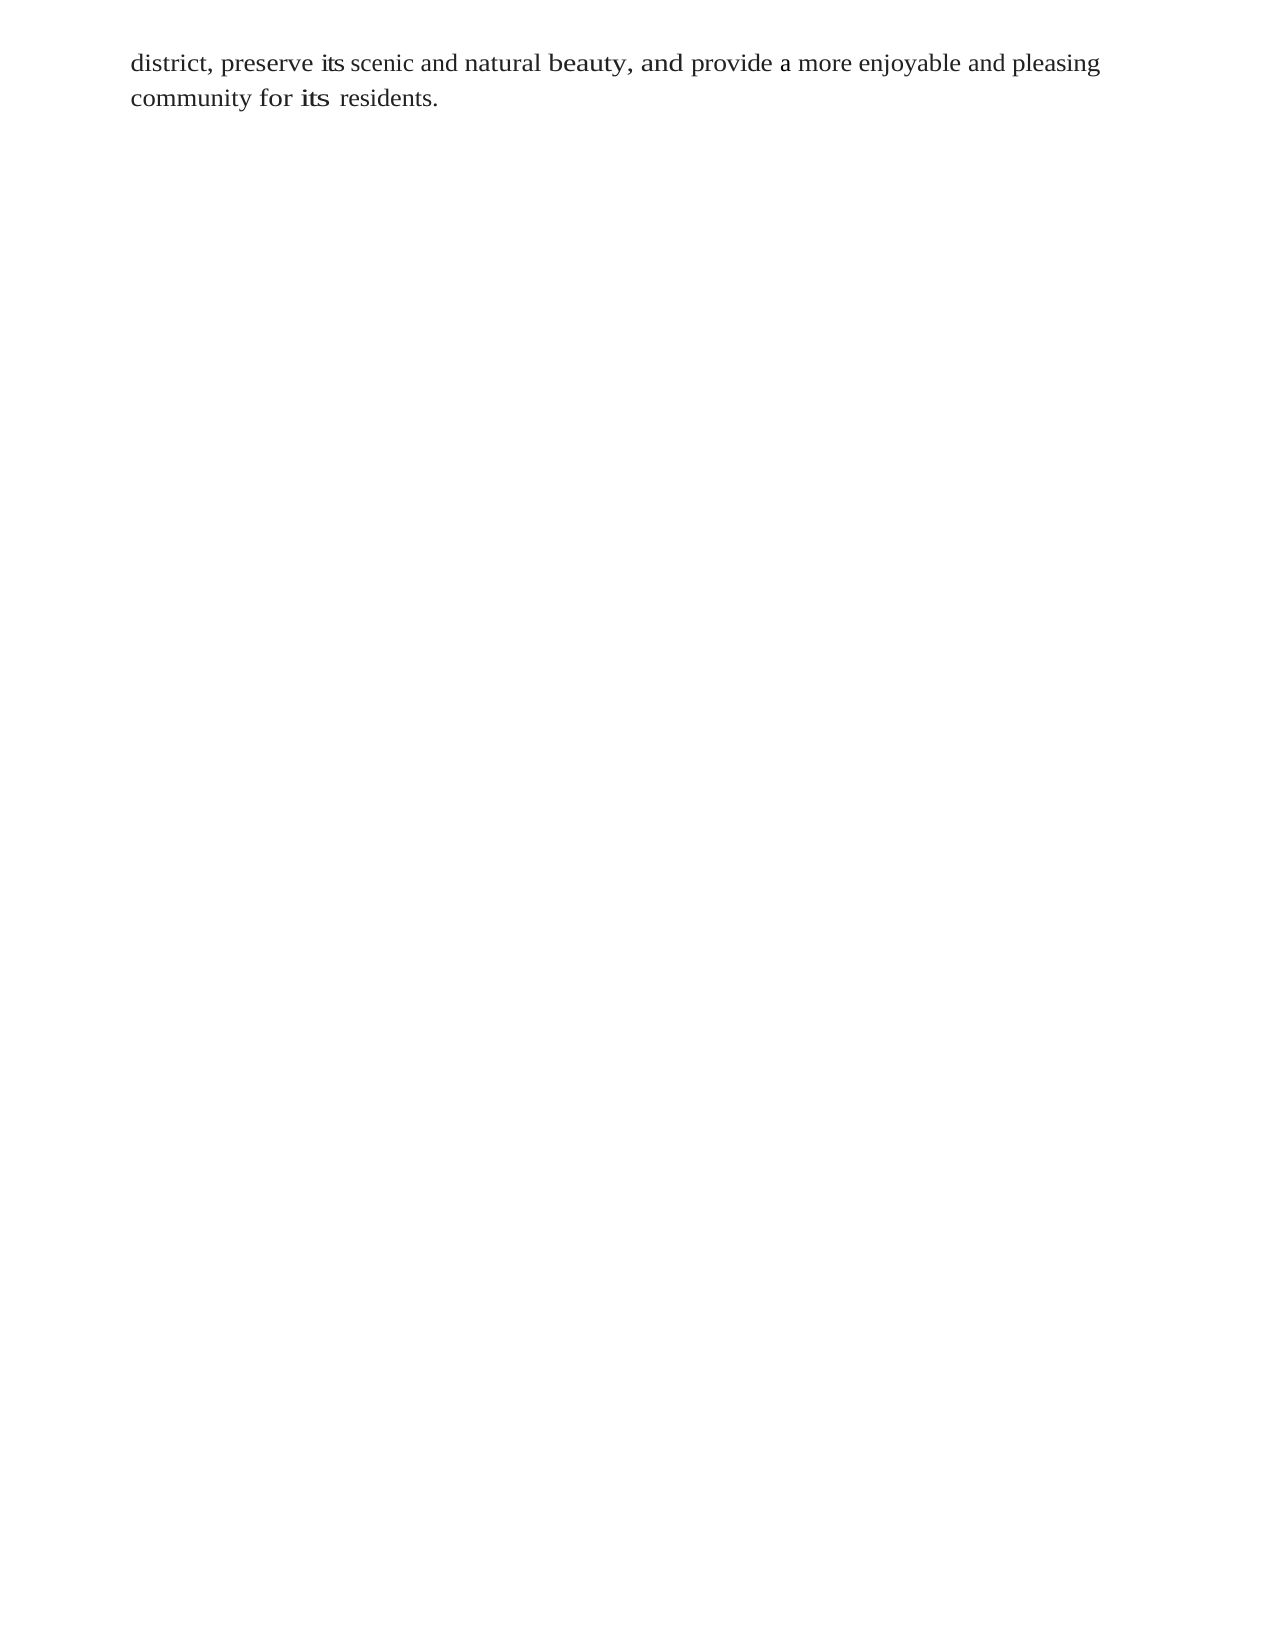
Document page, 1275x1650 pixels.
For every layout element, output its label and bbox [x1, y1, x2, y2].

text [130, 48, 1132, 111]
